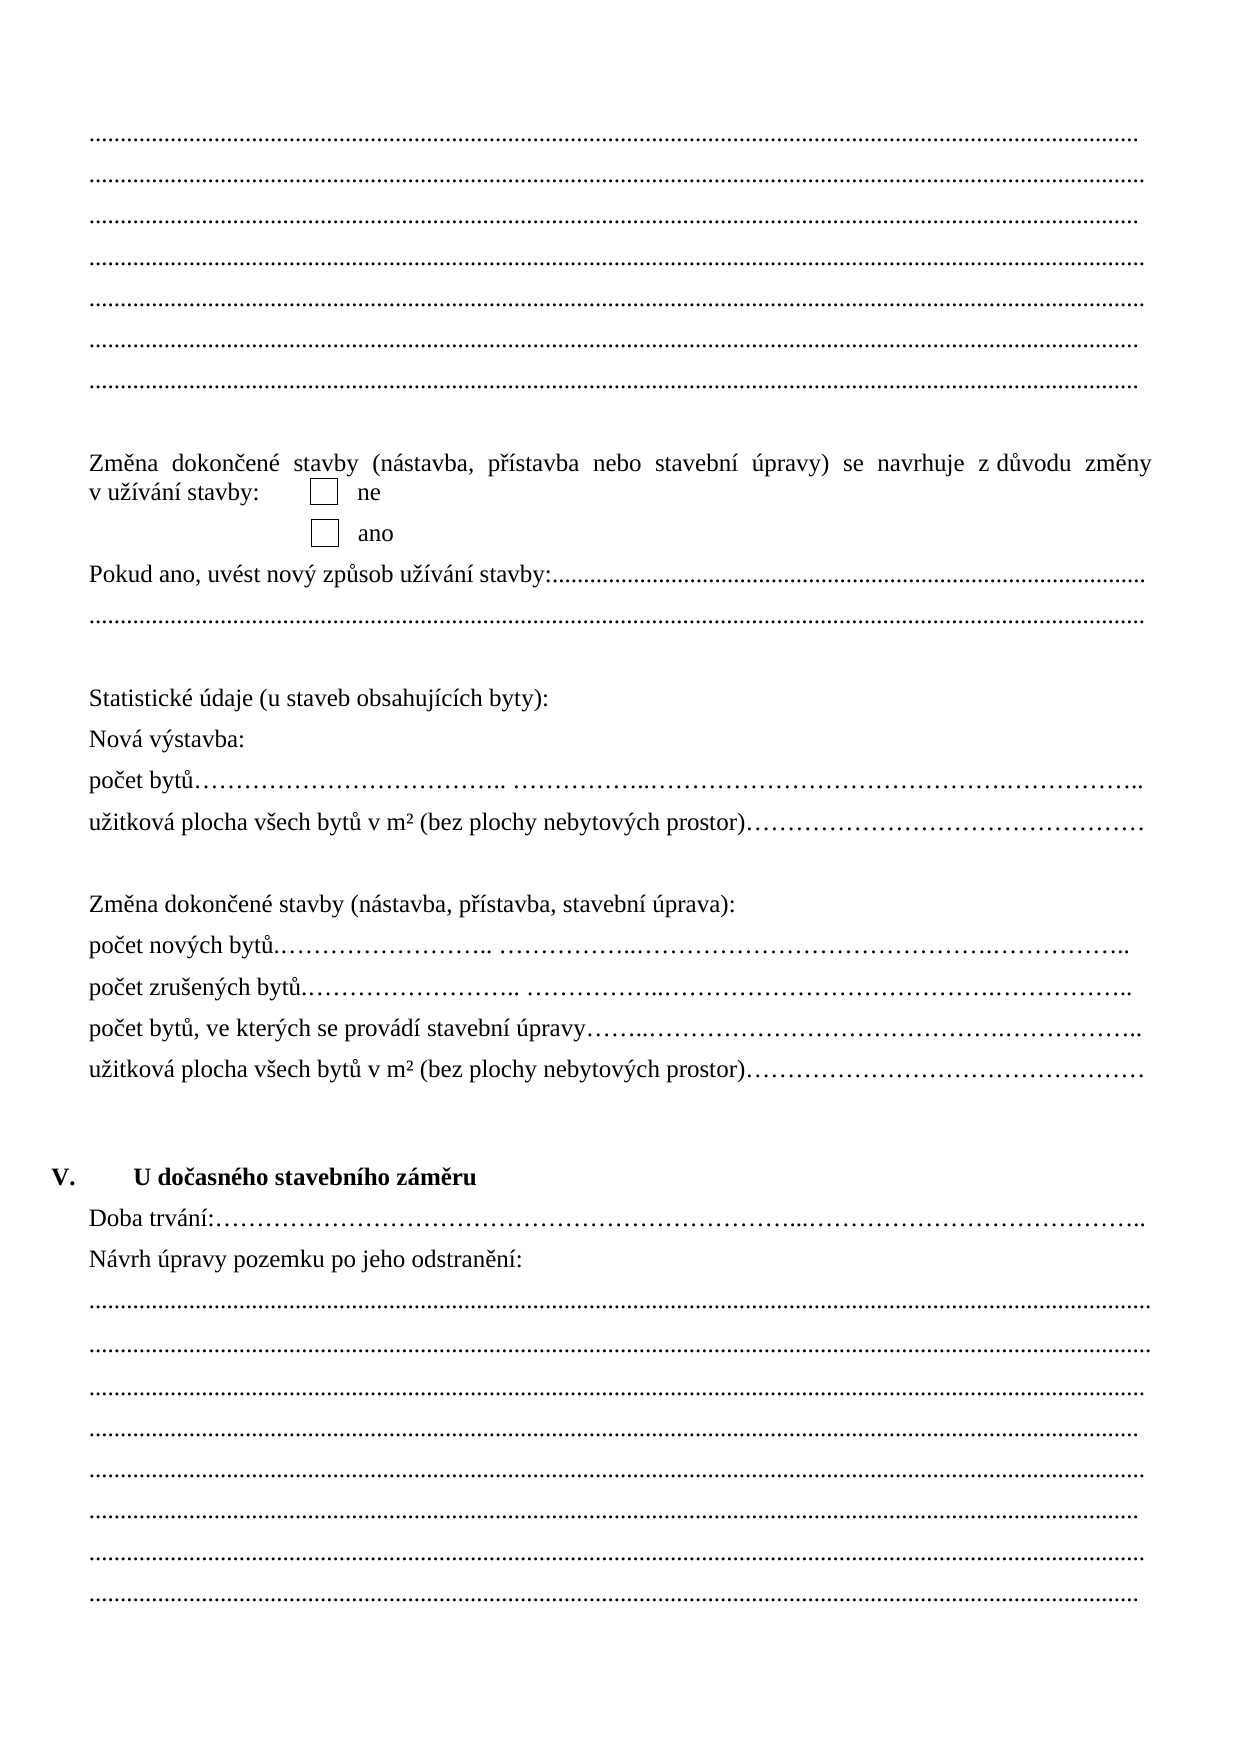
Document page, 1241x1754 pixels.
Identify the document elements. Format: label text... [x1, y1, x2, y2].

text Doba trvání:……………………………………………………………...………………………………….. [89, 1203, 1152, 1232]
text užitková plocha všech bytů v m² (bez plochy nebytových prostor)………………………………………… [89, 1054, 1152, 1083]
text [89, 1578, 1152, 1607]
text počet nových bytů.…………………….. ……………..…………………………………….…………….. [89, 931, 1152, 959]
text Nová výstavba: [89, 724, 1152, 753]
text počet bytů……………………………….. ……………..…………………………………….…………….. [89, 766, 1152, 794]
list U dočasného stavebního záměru [51, 1162, 1152, 1191]
text počet zrušených bytů.…………………….. ……………..………………………………….…………….. [89, 972, 1152, 1001]
text užitková plocha všech bytů v m² (bez plochy nebytových prostor)………………………………………… [89, 807, 1152, 836]
text .......................................................................................................................................................................... [89, 1329, 1152, 1357]
text ano [89, 518, 1152, 547]
text počet bytů, ve kterých se provádí stavební úpravy……..…………………………………….…………….. [89, 1013, 1152, 1042]
text Pokud ano, uvést nový způsob užívání stavby:............................................................................................... [89, 559, 1152, 588]
text .......................................................................................................................................................................... [89, 1286, 1152, 1314]
text Návrh úpravy pozemku po jeho odstranění: [89, 1244, 1152, 1273]
text Statistické údaje (u staveb obsahujících byty): [89, 683, 1152, 712]
text Změna dokončené stavby (nástavba, přístavba nebo stavební úpravy) se navrhuje z důvodu změny v užívání stavby: ne [89, 448, 1152, 506]
text Změna dokončené stavby (nástavba, přístavba, stavební úprava): [89, 889, 1152, 918]
